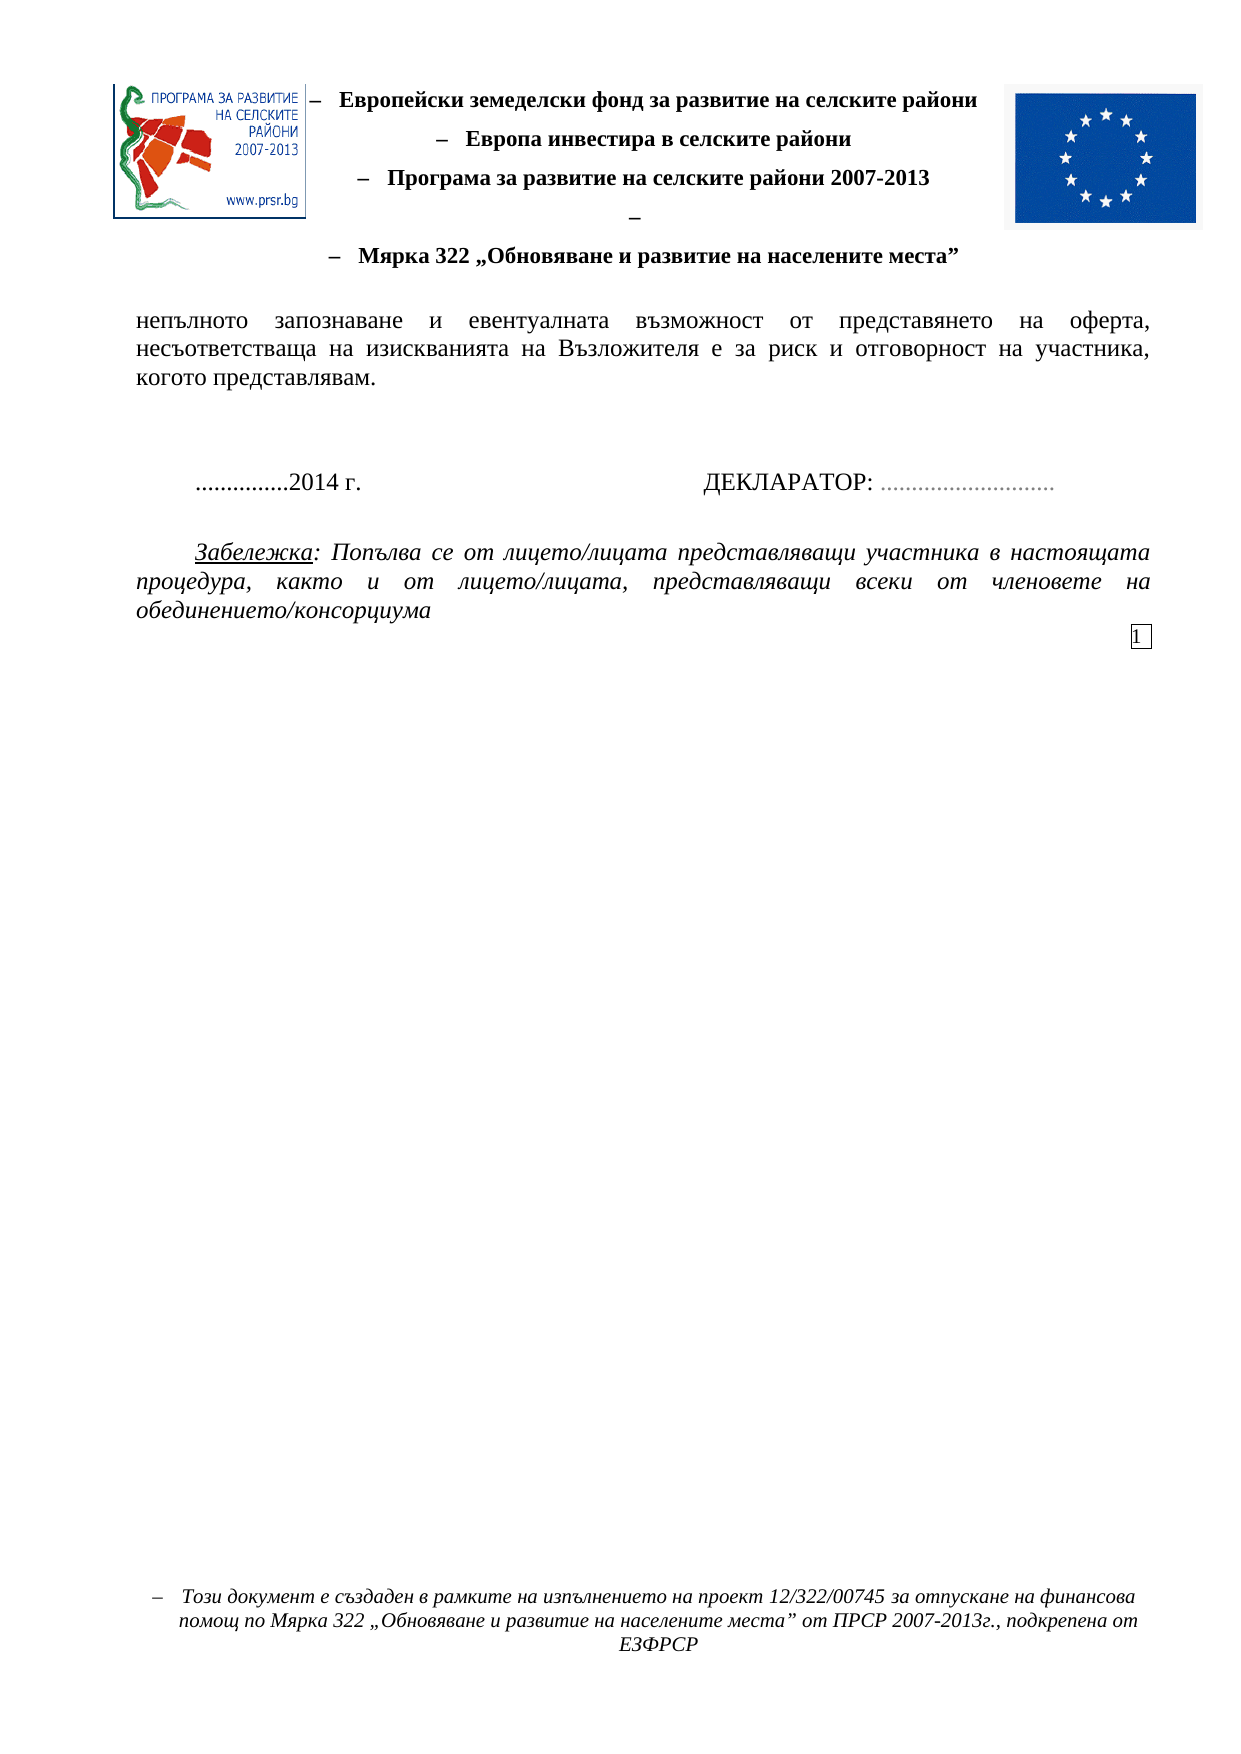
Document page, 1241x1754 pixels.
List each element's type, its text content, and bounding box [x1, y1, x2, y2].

picture [1004, 84, 1203, 230]
picture [113, 84, 306, 219]
text Забележка: Попълва се от лицето/лицата представляващи участника в настоящата процедура, както и от лицето/лицата, представляващи всеки от членовете на обединението/консорциума [136, 537, 1152, 623]
text ...............2014 г. ДЕКЛАРАТОР: ............................ [136, 467, 1152, 496]
